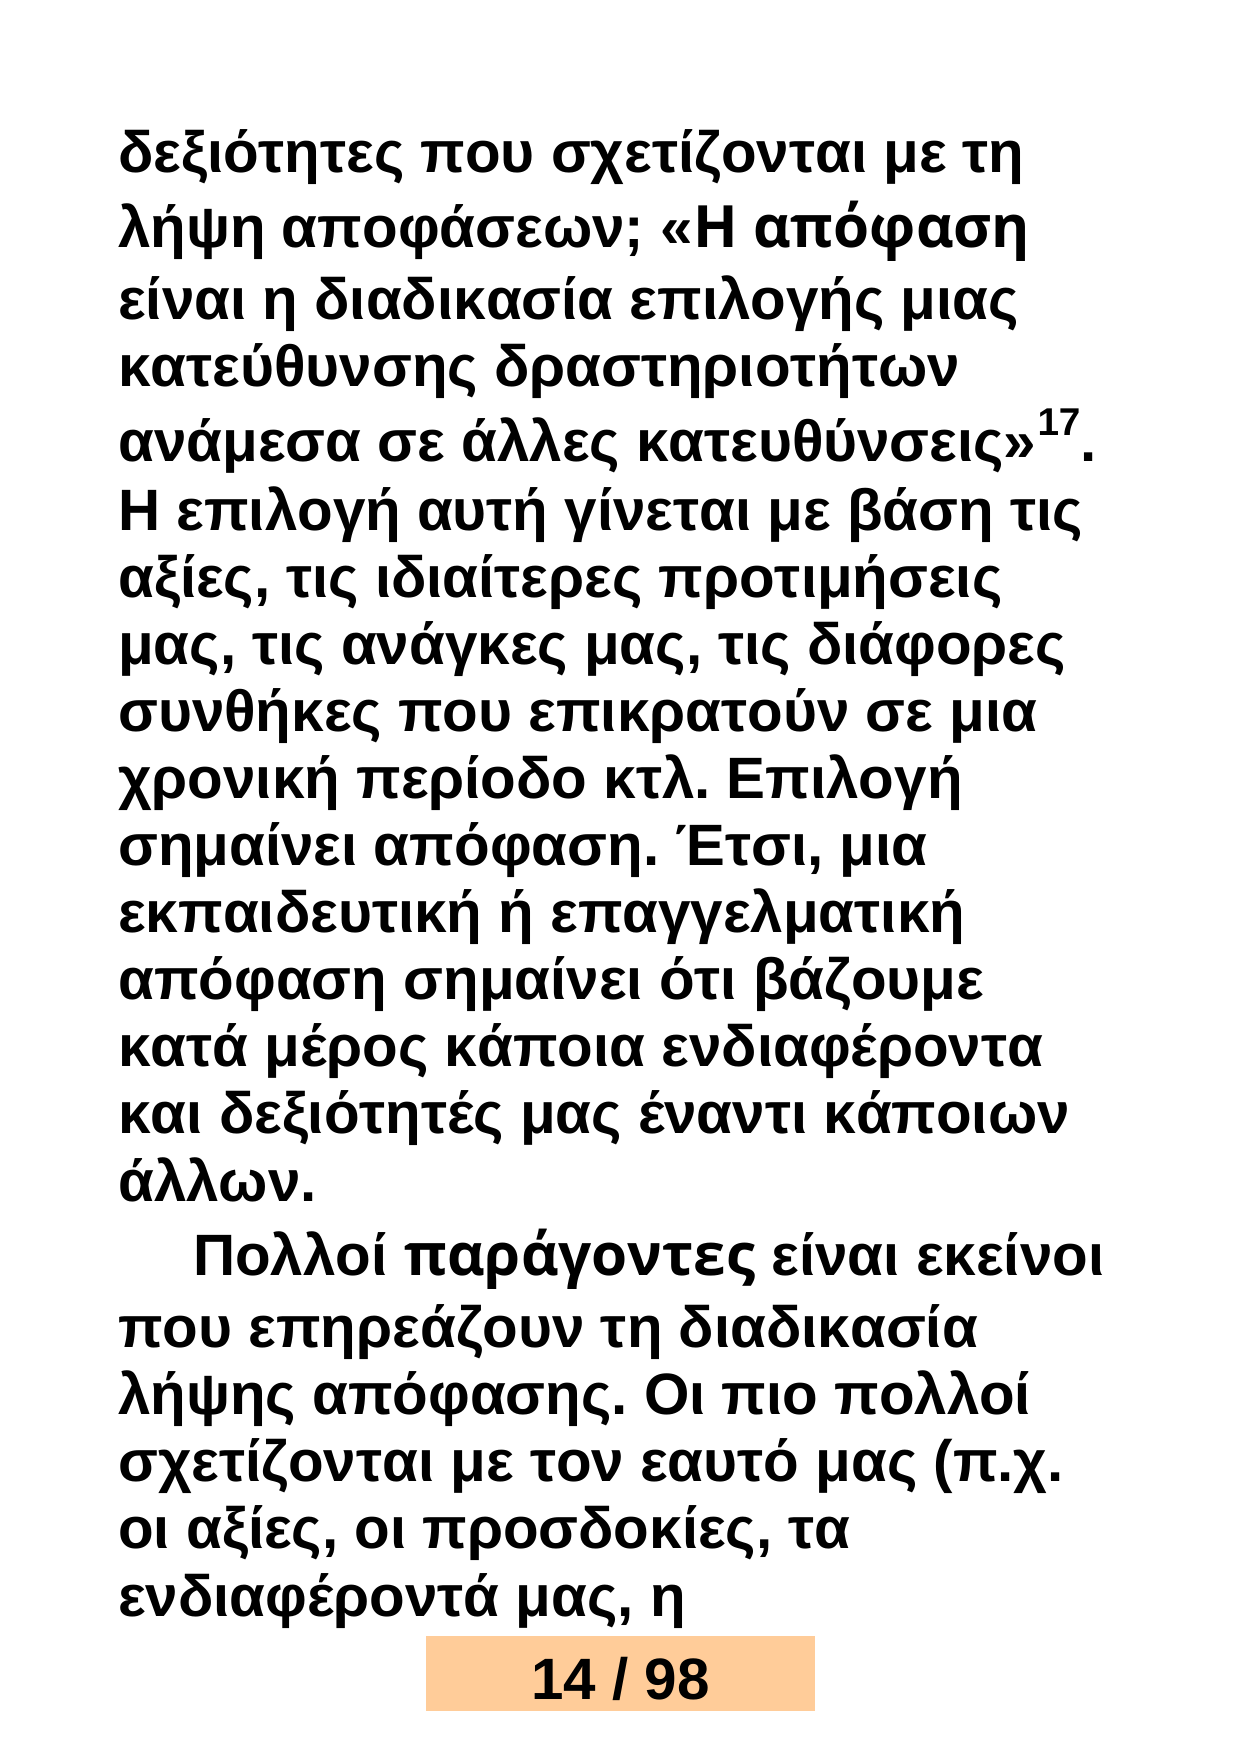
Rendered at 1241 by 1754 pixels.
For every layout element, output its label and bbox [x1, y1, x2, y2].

table_header [118, 118, 1122, 1628]
